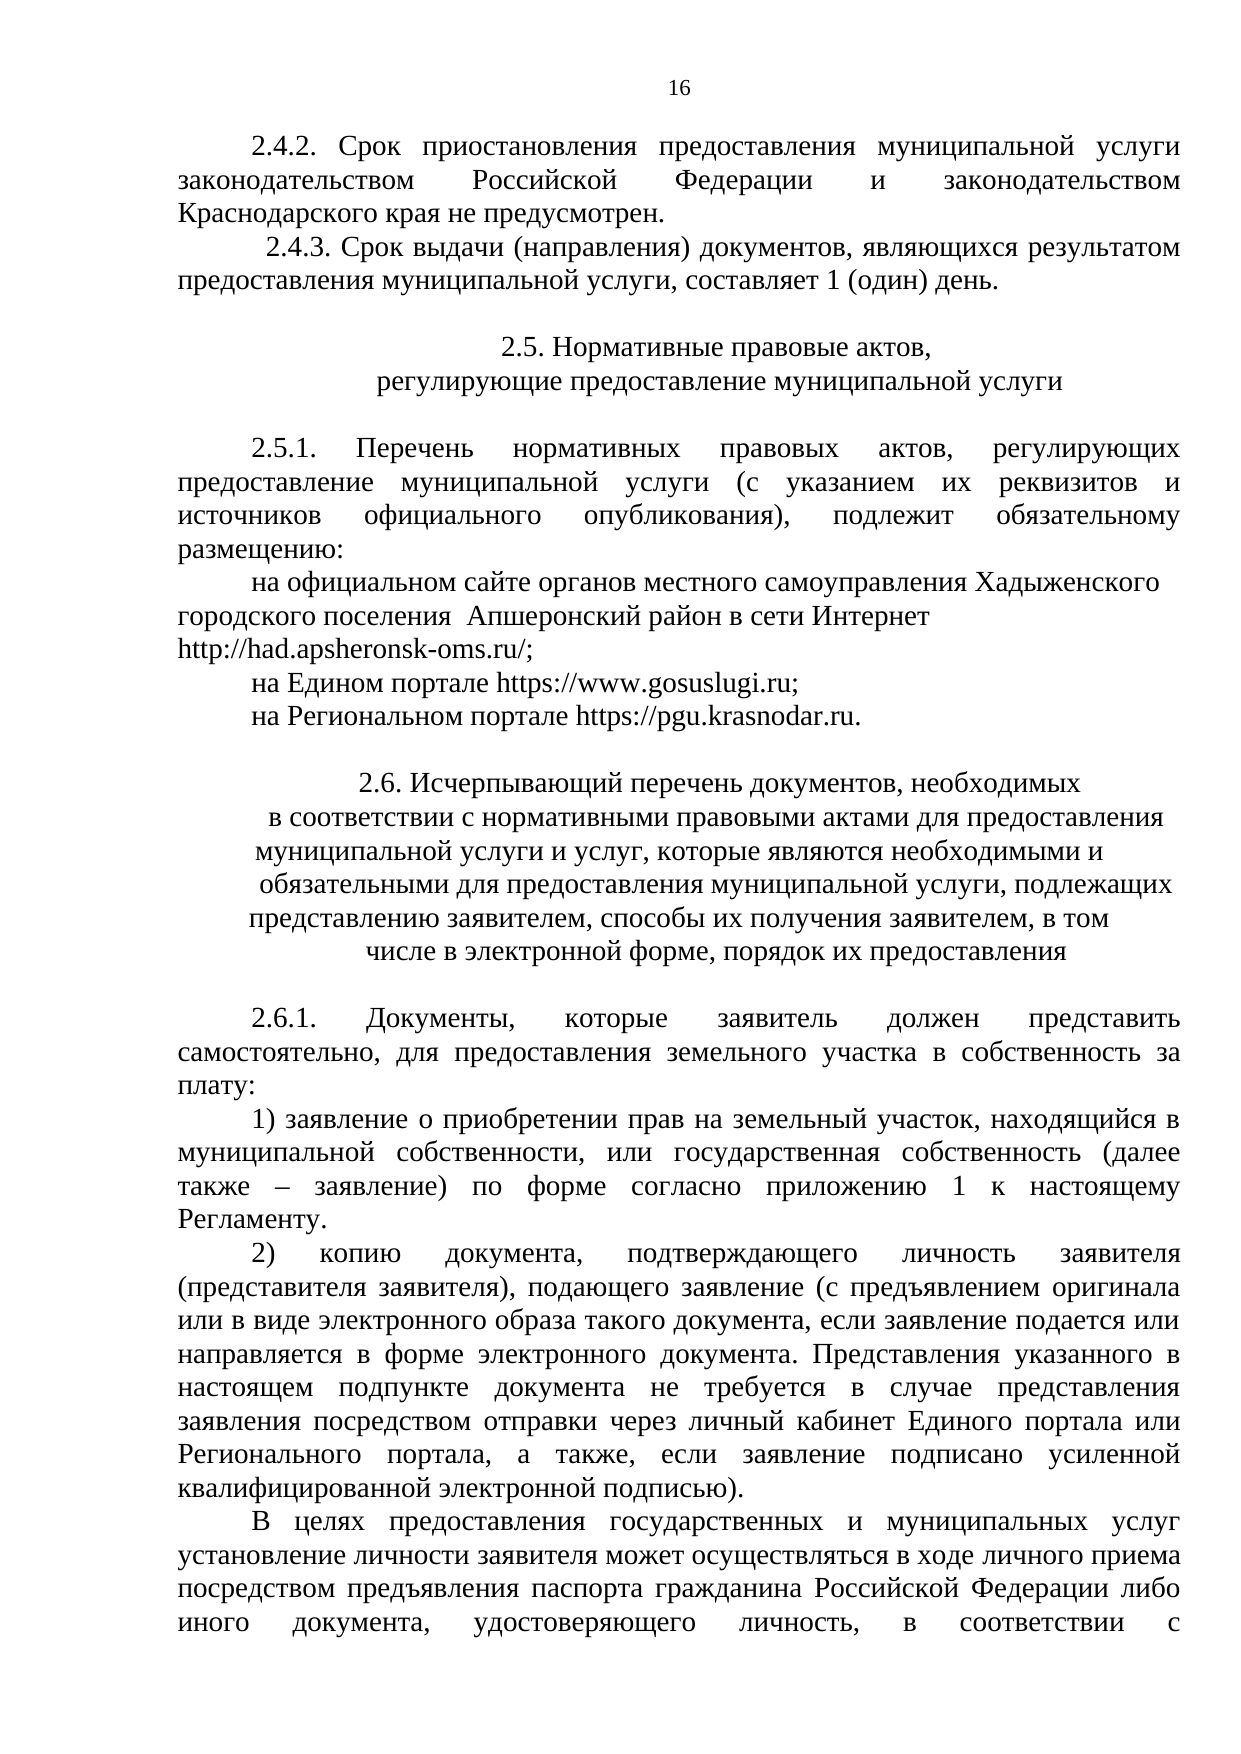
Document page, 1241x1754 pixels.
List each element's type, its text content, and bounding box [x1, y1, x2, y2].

text 2.4.2. Срок приостановления предоставления муниципальной услуги законодательством Российской Федерации и законодательством Краснодарского края не предусмотрен. [177, 128, 1181, 229]
text 1) заявление о приобретении прав на земельный участок, находящийся в муниципальной собственности, или государственная собственность (далее также – заявление) по форме согласно приложению 1 к настоящему Регламенту. [177, 1101, 1181, 1235]
text 2.5.1. Перечень нормативных правовых актов, регулирующих предоставление муниципальной услуги (с указанием их реквизитов и источников официального опубликования), подлежит обязательному размещению: [177, 430, 1181, 564]
text на Региональном портале https://pgu.krasnodar.ru. [177, 698, 1181, 732]
text обязательными для предоставления муниципальной услуги, подлежащих представлению заявителем, способы их получения заявителем, в том [177, 866, 1181, 933]
text 2.6.1. Документы, которые заявитель должен представить самостоятельно, для предоставления земельного участка в собственность за плату: [177, 1000, 1181, 1101]
text 2) копию документа, подтверждающего личность заявителя (представителя заявителя), подающего заявление (с предъявлением оригинала или в виде электронного образа такого документа, если заявление подается или направляется в форме электронного документа. Представления указанного в настоящем подпункте документа не требуется в случае представления заявления посредством отправки через личный кабинет Единого портала или Регионального портала, а также, если заявление подписано усиленной квалифицированной электронной подписью). [177, 1235, 1181, 1503]
text 2.4.3. Срок выдачи (направления) документов, являющихся результатом предоставления муниципальной услуги, составляет 1 (один) день. [177, 229, 1181, 296]
text в соответствии с нормативными правовыми актами для предоставления муниципальной услуги и услуг, которые являются необходимыми и [177, 799, 1181, 866]
text 2.6. Исчерпывающий перечень документов, необходимых [177, 766, 1181, 799]
text регулирующие предоставление муниципальной услуги [177, 363, 1181, 397]
text на Едином портале https://www.gosuslugi.ru; [177, 665, 1181, 698]
text числе в электронной форме, порядок их предоставления [177, 933, 1181, 967]
text 2.5. Нормативные правовые актов, [177, 329, 1181, 363]
text на официальном сайте органов местного самоуправления Хадыженского городского поселения Апшеронский район в сети Интернет http://had.apsheronsk-oms.ru/; [177, 564, 1181, 665]
